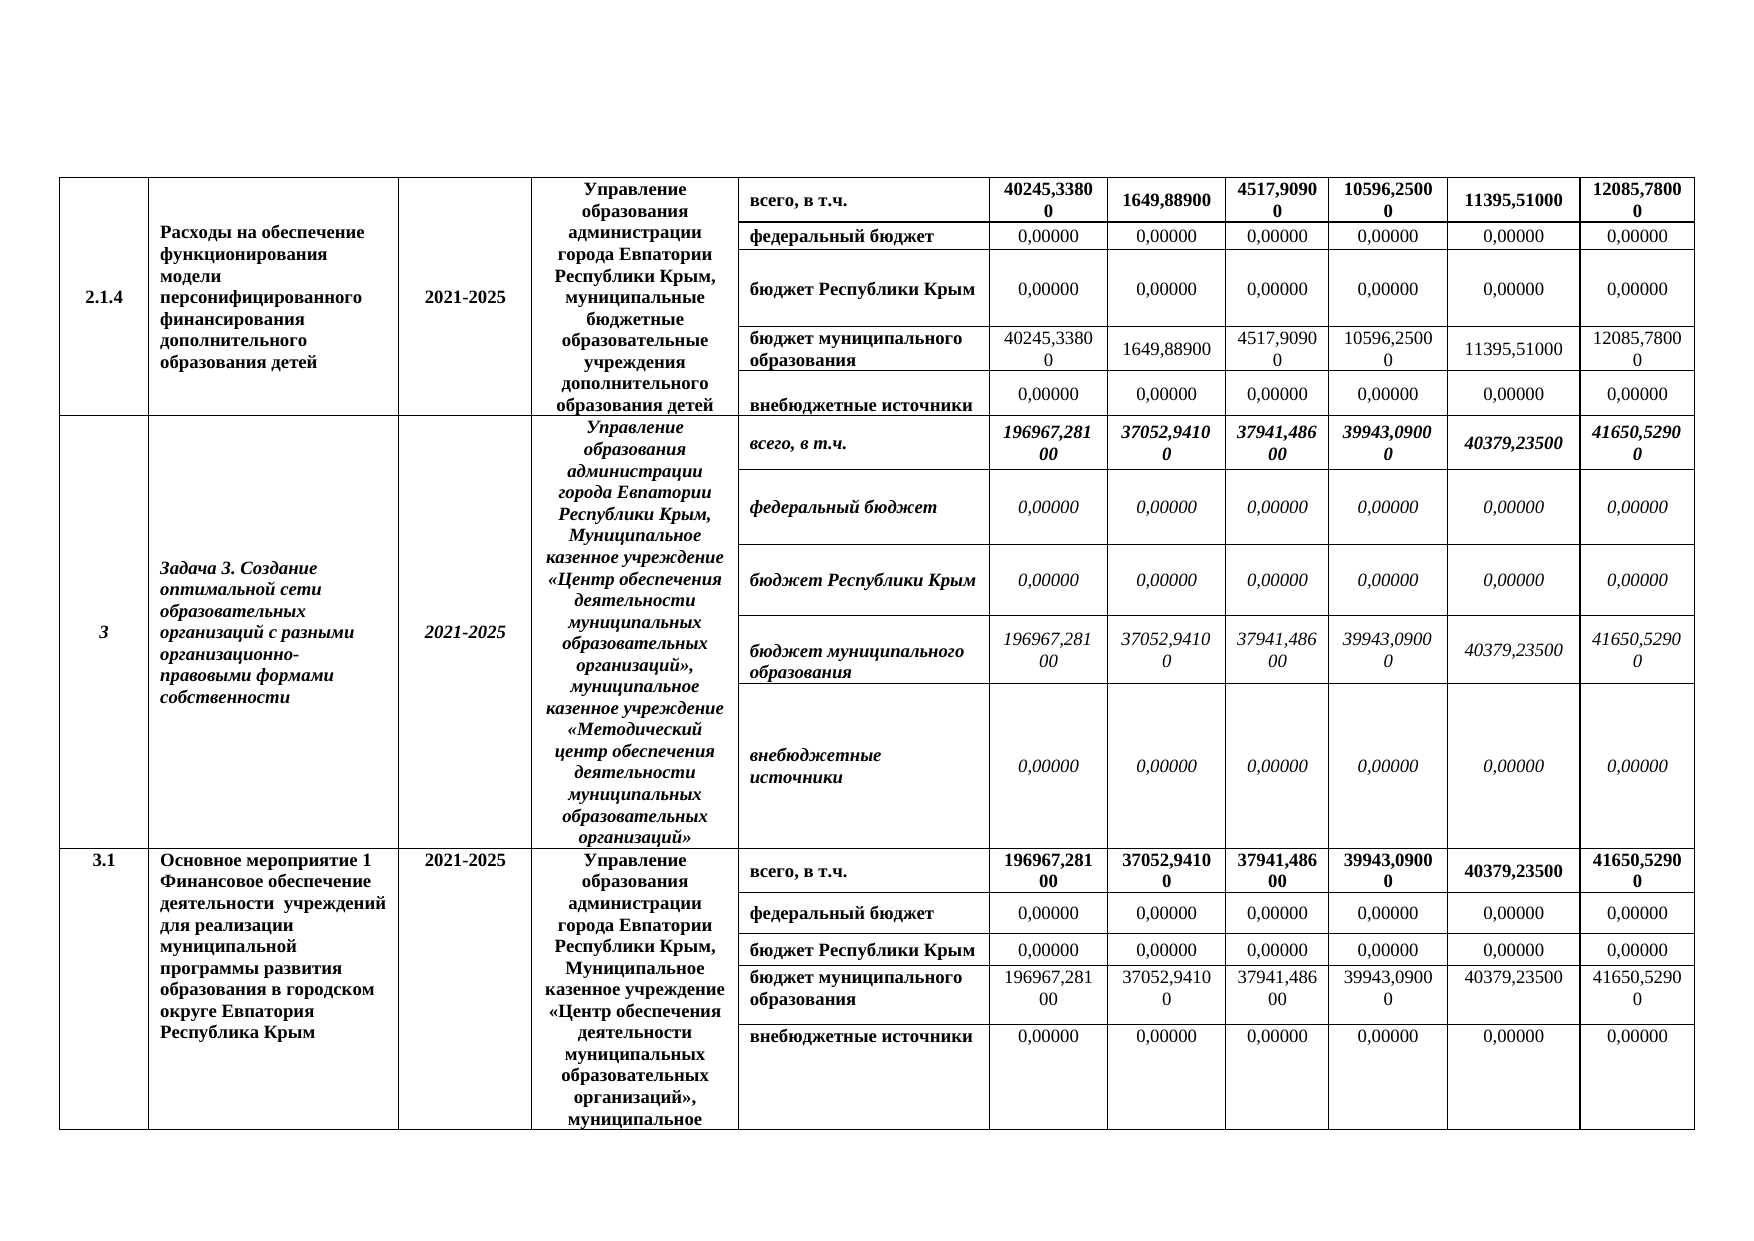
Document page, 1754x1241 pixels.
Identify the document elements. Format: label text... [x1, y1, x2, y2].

table_cell 0,00000 [990, 893, 1107, 932]
table_cell 40245,33800 [990, 327, 1107, 370]
table_cell Управление образования администрации города Евпатории Республики Крым, Муниципальное казенное учреждение «Центр обеспечения деятельности муниципальных образовательных организаций», муниципальное казенное учреждение «Методический центр обеспечения деятельности муниципальных образовательных организаций» [532, 416, 738, 848]
table_cell всего, в т.ч. [739, 849, 989, 892]
table_cell 0,00000 [1329, 934, 1447, 965]
table_cell бюджет Республики Крым [739, 934, 989, 965]
table_cell 0,00000 [1108, 934, 1225, 965]
table_cell 37052,94100 [1108, 416, 1225, 468]
table_cell 41650,52900 [1581, 849, 1694, 892]
table_cell 40379,23500 [1448, 616, 1579, 683]
table_cell 0,00000 [1581, 893, 1694, 932]
table_cell 39943,09000 [1329, 966, 1447, 1024]
table_cell 0,00000 [990, 470, 1107, 543]
table_cell 0,00000 [990, 371, 1107, 415]
table_cell 0,00000 [1448, 934, 1579, 965]
table_cell федеральный бюджет [739, 223, 989, 249]
table_cell 4517,90900 [1226, 178, 1328, 221]
table_cell 0,00000 [1448, 893, 1579, 932]
table_cell 0,00000 [990, 250, 1107, 326]
table_cell 41650,52900 [1581, 966, 1694, 1024]
table_cell 0,00000 [1581, 1025, 1694, 1129]
table_cell 2021-2025 [399, 178, 531, 415]
table_cell 41650,52900 [1581, 416, 1694, 468]
table_cell 0,00000 [1448, 250, 1579, 326]
table_cell 3.1 [60, 849, 148, 1129]
table_cell 37941,48600 [1226, 616, 1328, 683]
table_cell 0,00000 [1226, 250, 1328, 326]
table_cell Управление образования администрации города Евпатории Республики Крым, Муниципальное казенное учреждение «Центр обеспечения деятельности муниципальных образовательных организаций», муниципальное казенное учреждение «Методический центр обеспечения деятельности муниципальных образовательных организаций» [532, 849, 738, 1129]
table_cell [532, 178, 738, 415]
table_cell 0,00000 [1581, 684, 1694, 848]
table_cell 0,00000 [1581, 371, 1694, 415]
table_cell 2.1.4 [60, 178, 148, 415]
table_cell Расходы на обеспечение функционирования модели персонифицированного финансирования дополнительного образования детей [149, 178, 398, 415]
table_cell 0,00000 [1226, 223, 1328, 249]
table_cell бюджет муниципального образования [739, 616, 989, 683]
table_cell 40379,23500 [1448, 966, 1579, 1024]
table_cell 1649,88900 [1108, 327, 1225, 370]
table_cell 2021-2025 [399, 849, 531, 1129]
table_cell 37052,94100 [1108, 849, 1225, 892]
table_cell 0,00000 [990, 1025, 1107, 1129]
table_cell федеральный бюджет [739, 893, 989, 932]
table_cell 0,00000 [1448, 223, 1579, 249]
table_cell 40245,33800 [990, 178, 1107, 221]
table_cell 0,00000 [1226, 545, 1328, 615]
table_cell 0,00000 [1108, 250, 1225, 326]
table_cell 40379,23500 [1448, 849, 1579, 892]
table_cell Основное мероприятие 1 Финансовое обеспечение деятельности учреждений для реализации муниципальной программы развития образования в городском округе Евпатория Республика Крым [149, 849, 398, 1129]
table_cell 12085,78000 [1581, 327, 1694, 370]
table_cell 4517,90900 [1226, 327, 1328, 370]
table_cell 0,00000 [1448, 470, 1579, 543]
table_cell 37941,48600 [1226, 966, 1328, 1024]
table_cell 0,00000 [1329, 223, 1447, 249]
table_cell 0,00000 [1108, 893, 1225, 932]
table_cell 41650,52900 [1581, 616, 1694, 683]
table_cell 0,00000 [1329, 684, 1447, 848]
table_cell 196967,28100 [990, 966, 1107, 1024]
table_cell 39943,09000 [1329, 849, 1447, 892]
table_cell 0,00000 [1448, 371, 1579, 415]
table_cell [739, 1025, 989, 1129]
table_cell 0,00000 [1581, 250, 1694, 326]
table_cell внебюджетные источники [739, 684, 989, 848]
table_cell 0,00000 [1581, 934, 1694, 965]
table_cell 0,00000 [1581, 545, 1694, 615]
table_cell 0,00000 [1108, 223, 1225, 249]
table_cell 0,00000 [1108, 470, 1225, 543]
table_cell всего, в т.ч. [739, 178, 989, 221]
table_cell 0,00000 [990, 223, 1107, 249]
table_cell 3 [60, 416, 148, 848]
table_cell 37052,94100 [1108, 966, 1225, 1024]
table_cell 0,00000 [1226, 470, 1328, 543]
table_cell 39943,09000 [1329, 416, 1447, 468]
table_cell 11395,51000 [1448, 178, 1579, 221]
table_cell 0,00000 [1226, 934, 1328, 965]
table_cell 0,00000 [1226, 1025, 1328, 1129]
table_cell 0,00000 [1448, 684, 1579, 848]
table_cell 39943,09000 [1329, 616, 1447, 683]
table_cell 37941,48600 [1226, 416, 1328, 468]
table_cell 0,00000 [990, 684, 1107, 848]
table_cell внебюджетные источники [739, 371, 989, 415]
table_cell 11395,51000 [1448, 327, 1579, 370]
table_cell 0,00000 [990, 934, 1107, 965]
table_cell 0,00000 [1581, 223, 1694, 249]
table_cell 37941,48600 [1226, 849, 1328, 892]
table_cell 2021-2025 [399, 416, 531, 848]
table_cell 1649,88900 [1108, 178, 1225, 221]
table_cell 12085,78000 [1581, 178, 1694, 221]
table_cell бюджет муниципального образования [739, 327, 989, 370]
table_cell 10596,25000 [1329, 178, 1447, 221]
table_cell 0,00000 [1329, 1025, 1447, 1129]
table_cell бюджет Республики Крым [739, 250, 989, 326]
table_cell 196967,28100 [990, 416, 1107, 468]
table_cell 0,00000 [990, 545, 1107, 615]
table_cell Задача 3. Создание оптимальной сети образовательных организаций с разными организационно-правовыми формами собственности [149, 416, 398, 848]
table_cell 0,00000 [1448, 545, 1579, 615]
table_cell 196967,28100 [990, 616, 1107, 683]
table_cell 40379,23500 [1448, 416, 1579, 468]
table_cell 0,00000 [1108, 1025, 1225, 1129]
table_cell 0,00000 [1329, 250, 1447, 326]
table_cell 0,00000 [1329, 470, 1447, 543]
table_cell 0,00000 [1581, 470, 1694, 543]
table_cell 0,00000 [1329, 545, 1447, 615]
table_cell 0,00000 [1108, 545, 1225, 615]
table_cell 37052,94100 [1108, 616, 1225, 683]
table_cell 0,00000 [1329, 371, 1447, 415]
table_cell 0,00000 [1108, 371, 1225, 415]
table_cell 196967,28100 [990, 849, 1107, 892]
table_cell бюджет муниципального образования [739, 966, 989, 1024]
table_cell бюджет Республики Крым [739, 545, 989, 615]
table_cell 0,00000 [1226, 893, 1328, 932]
table_cell федеральный бюджет [739, 470, 989, 543]
table_cell 0,00000 [1226, 684, 1328, 848]
table_cell 10596,25000 [1329, 327, 1447, 370]
table_cell 0,00000 [1329, 893, 1447, 932]
table_cell 0,00000 [1448, 1025, 1579, 1129]
table_cell 0,00000 [1226, 371, 1328, 415]
table_cell всего, в т.ч. [739, 416, 989, 468]
table_cell 0,00000 [1108, 684, 1225, 848]
